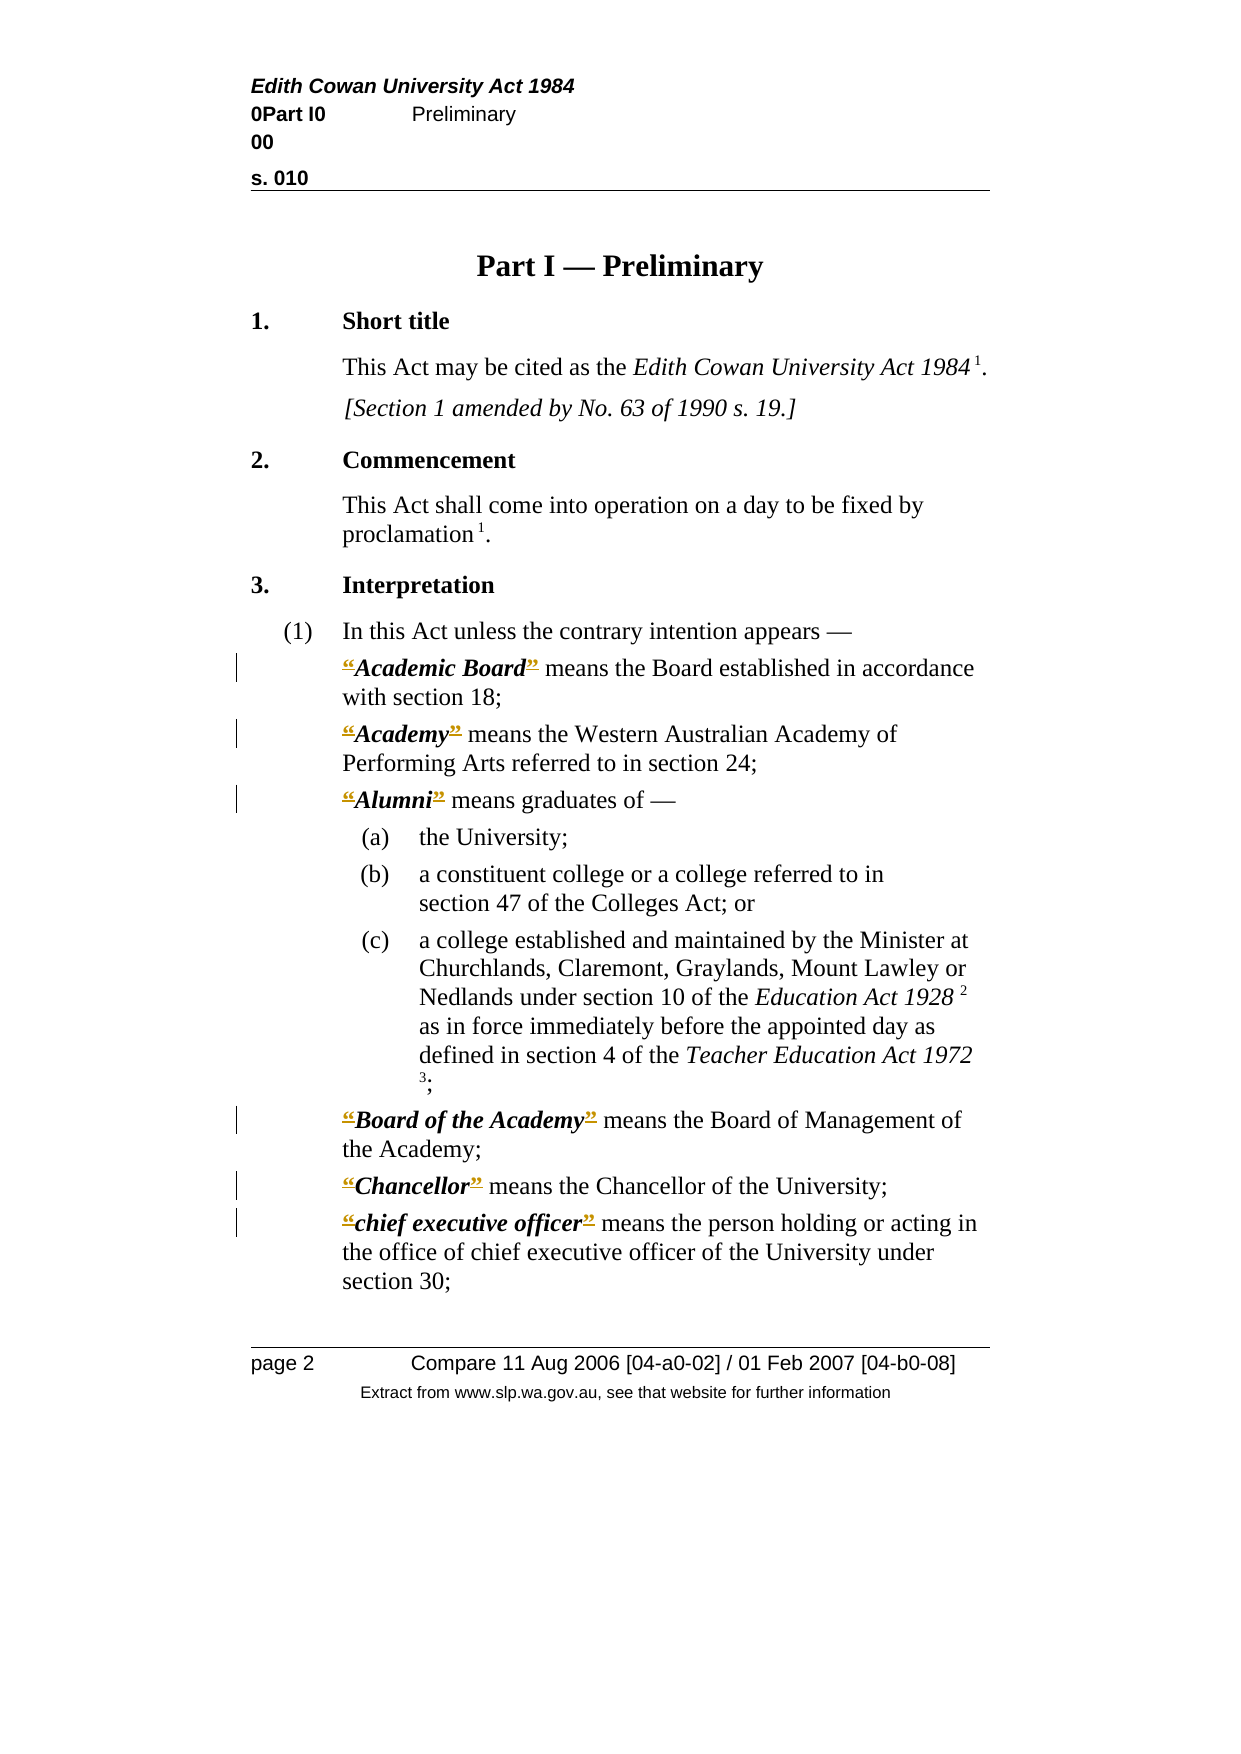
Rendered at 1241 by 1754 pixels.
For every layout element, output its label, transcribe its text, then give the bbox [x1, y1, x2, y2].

text This Act shall come into operation on a day to be fixed by proclamation 1. [251, 490, 990, 548]
subtitle 2. Commencement [251, 445, 990, 473]
subtitle 1. Short title [251, 306, 990, 335]
text Chancellor means the Chancellor of the University; [251, 1171, 990, 1200]
text Board of the Academy means the Board of Management of the Academy; [251, 1106, 990, 1163]
text Academic Board means the Board established in accordance with section 18; [251, 653, 990, 711]
text chief executive officer means the person holding or acting in the office of chief executive officer of the University under section 30; [251, 1208, 990, 1295]
subtitle Part I — Preliminary [251, 247, 990, 283]
text (a) the University; [251, 822, 990, 851]
subtitle 3. Interpretation [251, 571, 990, 599]
text (b) a constituent college or a college referred to in section 47 of the Colleges Act; or [251, 859, 990, 916]
text (c) a college established and maintained by the Minister at Churchlands, Claremont, Graylands, Mount Lawley or Nedlands under section 10 of the Education Act 1928 2 as in force immediately before the appointed day as defined in section 4 of the Teacher Education Act 1972 3; [251, 925, 990, 1097]
text (1) In this Act unless the contrary intention appears — [251, 616, 990, 645]
text Academy means the Western Australian Academy of Performing Arts referred to in section 24; [251, 719, 990, 776]
text This Act may be cited as the Edith Cowan University Act 1984 1. [251, 352, 990, 381]
text [Section 1 amended by No. 63 of 1990 s. 19.] [251, 393, 990, 422]
text Alumni means graduates of — [251, 785, 990, 813]
